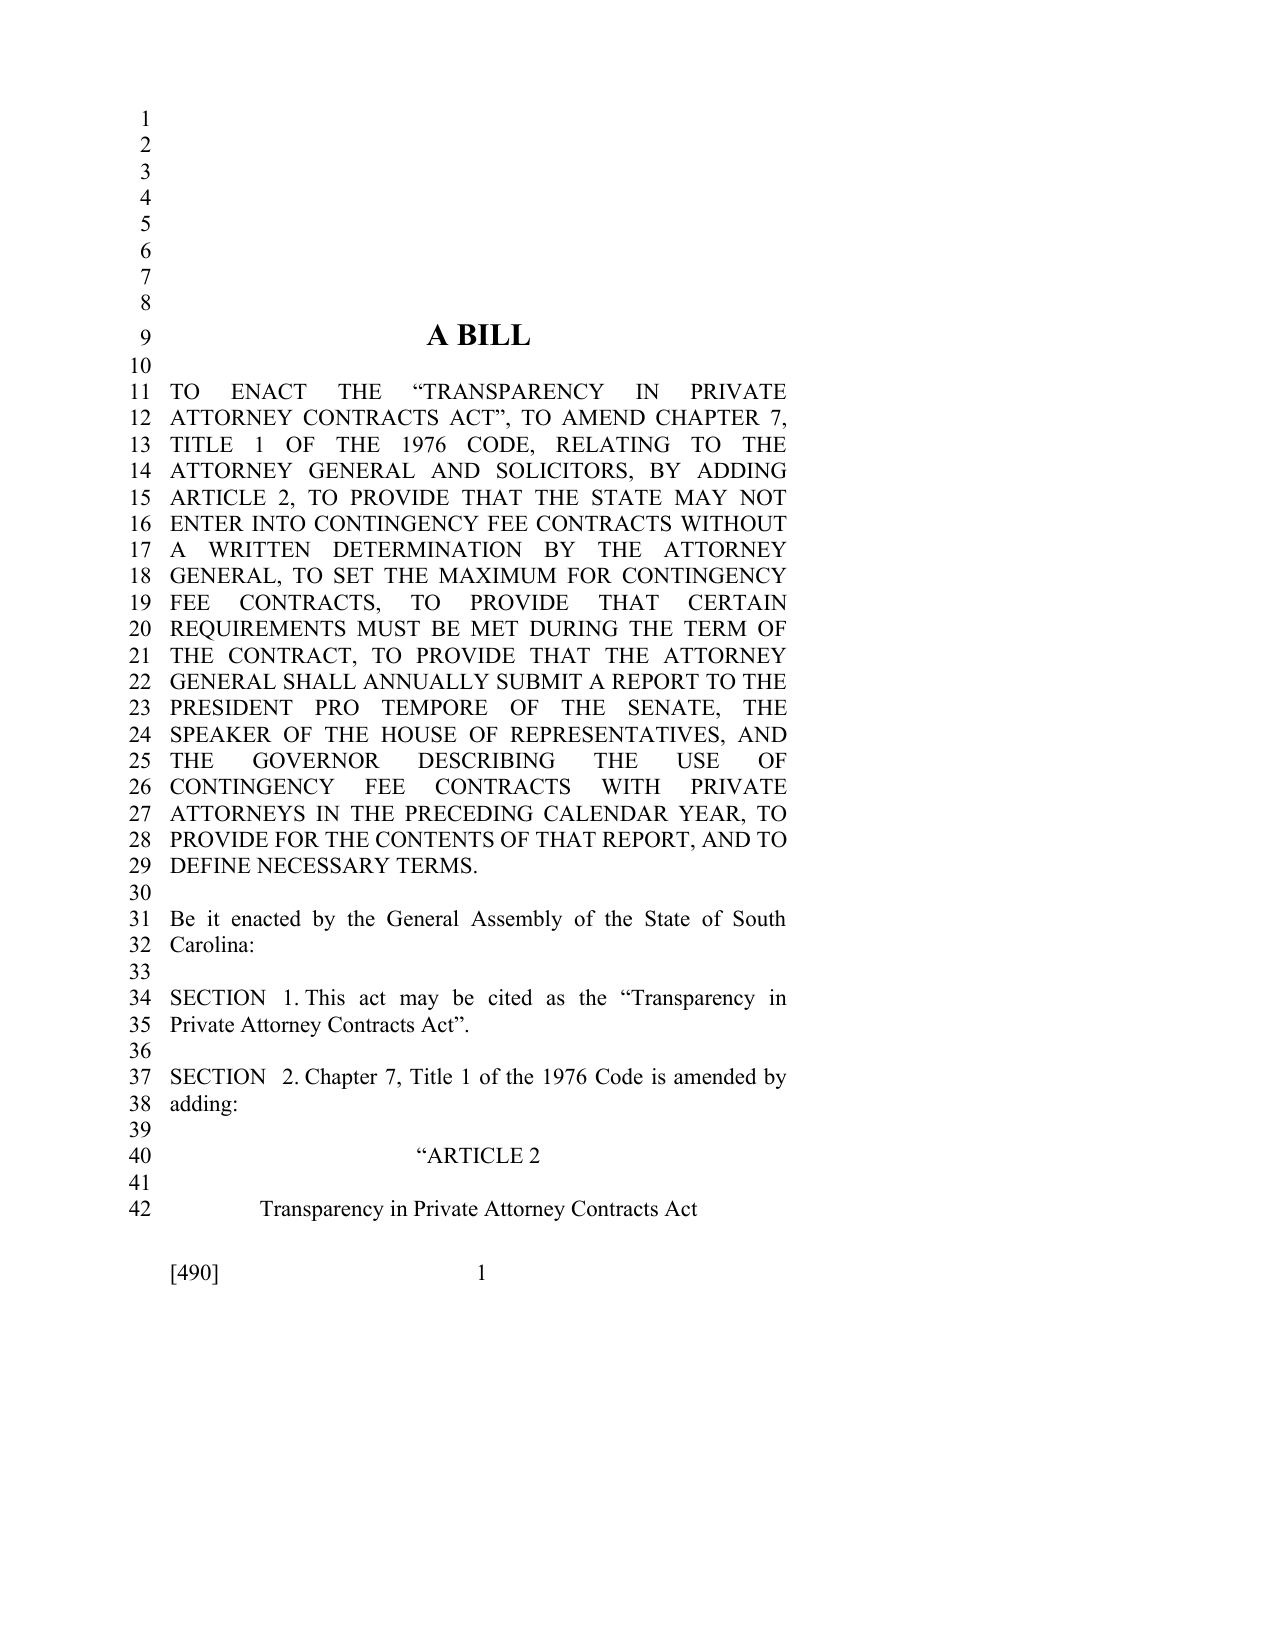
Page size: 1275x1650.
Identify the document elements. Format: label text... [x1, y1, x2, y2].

text Transparency in Private Attorney Contracts Act [169, 1195, 787, 1221]
text SECTION 1. This act may be cited as the “Transparency in Private Attorney Contracts Act”. [169, 984, 787, 1037]
text SECTION 2. Chapter 7, Title 1 of the 1976 Code is amended by adding: [169, 1063, 787, 1116]
text “ARTICLE 2 [169, 1142, 787, 1169]
text Be it enacted by the General Assembly of the State of South Carolina: [169, 905, 787, 958]
text A BILL [169, 316, 787, 352]
text TO ENACT THE “TRANSPARENCY IN PRIVATE ATTORNEY CONTRACTS ACT”, TO AMEND CHAPTER 7, TITLE 1 OF THE 1976 CODE, RELATING TO THE ATTORNEY GENERAL AND SOLICITORS, BY ADDING ARTICLE 2, TO PROVIDE THAT THE STATE MAY NOT ENTER INTO CONTINGENCY FEE CONTRACTS WITHOUT A WRITTEN DETERMINATION BY THE ATTORNEY GENERAL, TO SET THE MAXIMUM FOR CONTINGENCY FEE CONTRACTS, TO PROVIDE THAT CERTAIN REQUIREMENTS MUST BE MET DURING THE TERM OF THE CONTRACT, TO PROVIDE THAT THE ATTORNEY GENERAL SHALL ANNUALLY SUBMIT A REPORT TO THE PRESIDENT PRO TEMPORE OF THE SENATE, THE SPEAKER OF THE HOUSE OF REPRESENTATIVES, AND THE GOVERNOR DESCRIBING THE USE OF CONTINGENCY FEE CONTRACTS WITH PRIVATE ATTORNEYS IN THE PRECEDING CALENDAR YEAR, TO PROVIDE FOR THE CONTENTS OF THAT REPORT, AND TO DEFINE NECESSARY TERMS. [169, 378, 787, 879]
